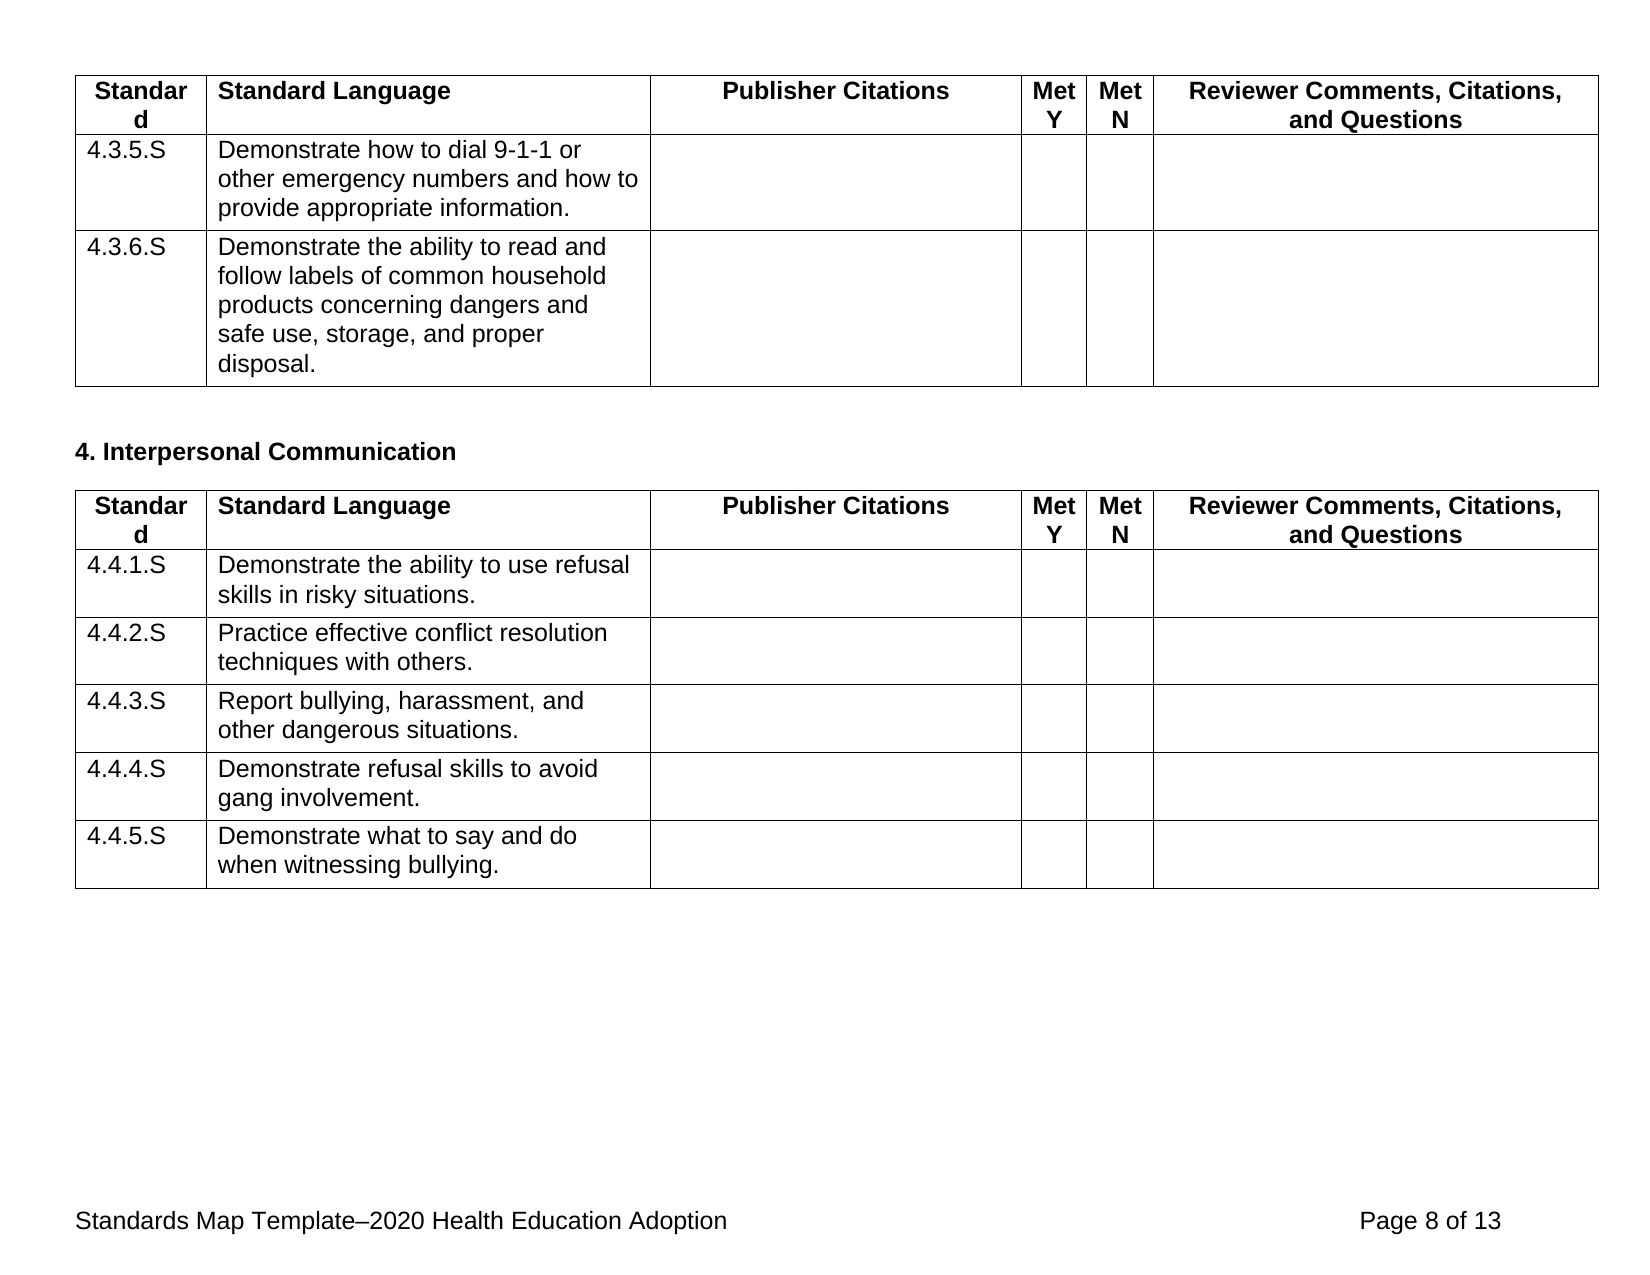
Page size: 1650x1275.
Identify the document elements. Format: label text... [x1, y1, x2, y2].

table_header Met Y [1022, 491, 1086, 549]
table_cell [1154, 231, 1598, 386]
table_header Standard [76, 76, 206, 133]
table_cell [1022, 821, 1086, 887]
table_cell 4.4.5.S [76, 821, 206, 887]
table_cell Demonstrate what to say and do when witnessing bullying. [207, 821, 650, 887]
table_cell 4.3.5.S [76, 135, 206, 230]
table_cell [1087, 550, 1153, 617]
table_cell 4.4.1.S [76, 550, 206, 617]
table_cell [651, 821, 1021, 887]
table_cell Demonstrate the ability to use refusal skills in risky situations. [207, 550, 650, 617]
table_cell [1087, 231, 1153, 386]
table_header Publisher Citations [651, 76, 1021, 133]
table_header Standard [76, 491, 206, 549]
table_cell [1022, 135, 1086, 230]
table_cell 4.3.6.S [76, 231, 206, 386]
table_cell [1154, 618, 1598, 684]
table_cell [1022, 550, 1086, 617]
table_cell [1154, 550, 1598, 617]
table_cell Demonstrate refusal skills to avoid gang involvement. [207, 753, 650, 820]
table_cell [651, 618, 1021, 684]
table_cell Demonstrate the ability to read and follow labels of common household products concerning dangers and safe use, storage, and proper disposal. [207, 231, 650, 386]
table_cell [651, 550, 1021, 617]
table_cell [1022, 231, 1086, 386]
table_cell [651, 685, 1021, 752]
table_header Publisher Citations [651, 491, 1021, 549]
table_cell [651, 231, 1021, 386]
table_header Standard Language [207, 76, 650, 133]
table_cell Demonstrate how to dial 9-1-1 or other emergency numbers and how to provide appropriate information. [207, 135, 650, 230]
table_cell [1154, 821, 1598, 887]
table_cell [1154, 685, 1598, 752]
table_cell [1087, 618, 1153, 684]
table_cell [1022, 753, 1086, 820]
table_cell [1087, 135, 1153, 230]
table_cell 4.4.2.S [76, 618, 206, 684]
table_cell [1022, 685, 1086, 752]
table_header Met Y [1022, 76, 1086, 133]
table_cell [651, 753, 1021, 820]
table_cell [1087, 685, 1153, 752]
table_header Met N [1087, 76, 1153, 133]
table_cell [1087, 821, 1153, 887]
subtitle 4. Interpersonal Communication [75, 437, 1575, 465]
table_cell [1022, 618, 1086, 684]
table_cell [1154, 753, 1598, 820]
table_header Reviewer Comments, Citations, and Questions [1154, 491, 1598, 549]
table_cell 4.4.4.S [76, 753, 206, 820]
table_header Reviewer Comments, Citations, and Questions [1154, 76, 1598, 133]
table_cell 4.4.3.S [76, 685, 206, 752]
table_cell [651, 135, 1021, 230]
table_cell Practice effective conflict resolution techniques with others. [207, 618, 650, 684]
table_cell [1154, 135, 1598, 230]
table_header Met N [1087, 491, 1153, 549]
table_cell Report bullying, harassment, and other dangerous situations. [207, 685, 650, 752]
table_header Standard Language [207, 491, 650, 549]
table_cell [1087, 753, 1153, 820]
